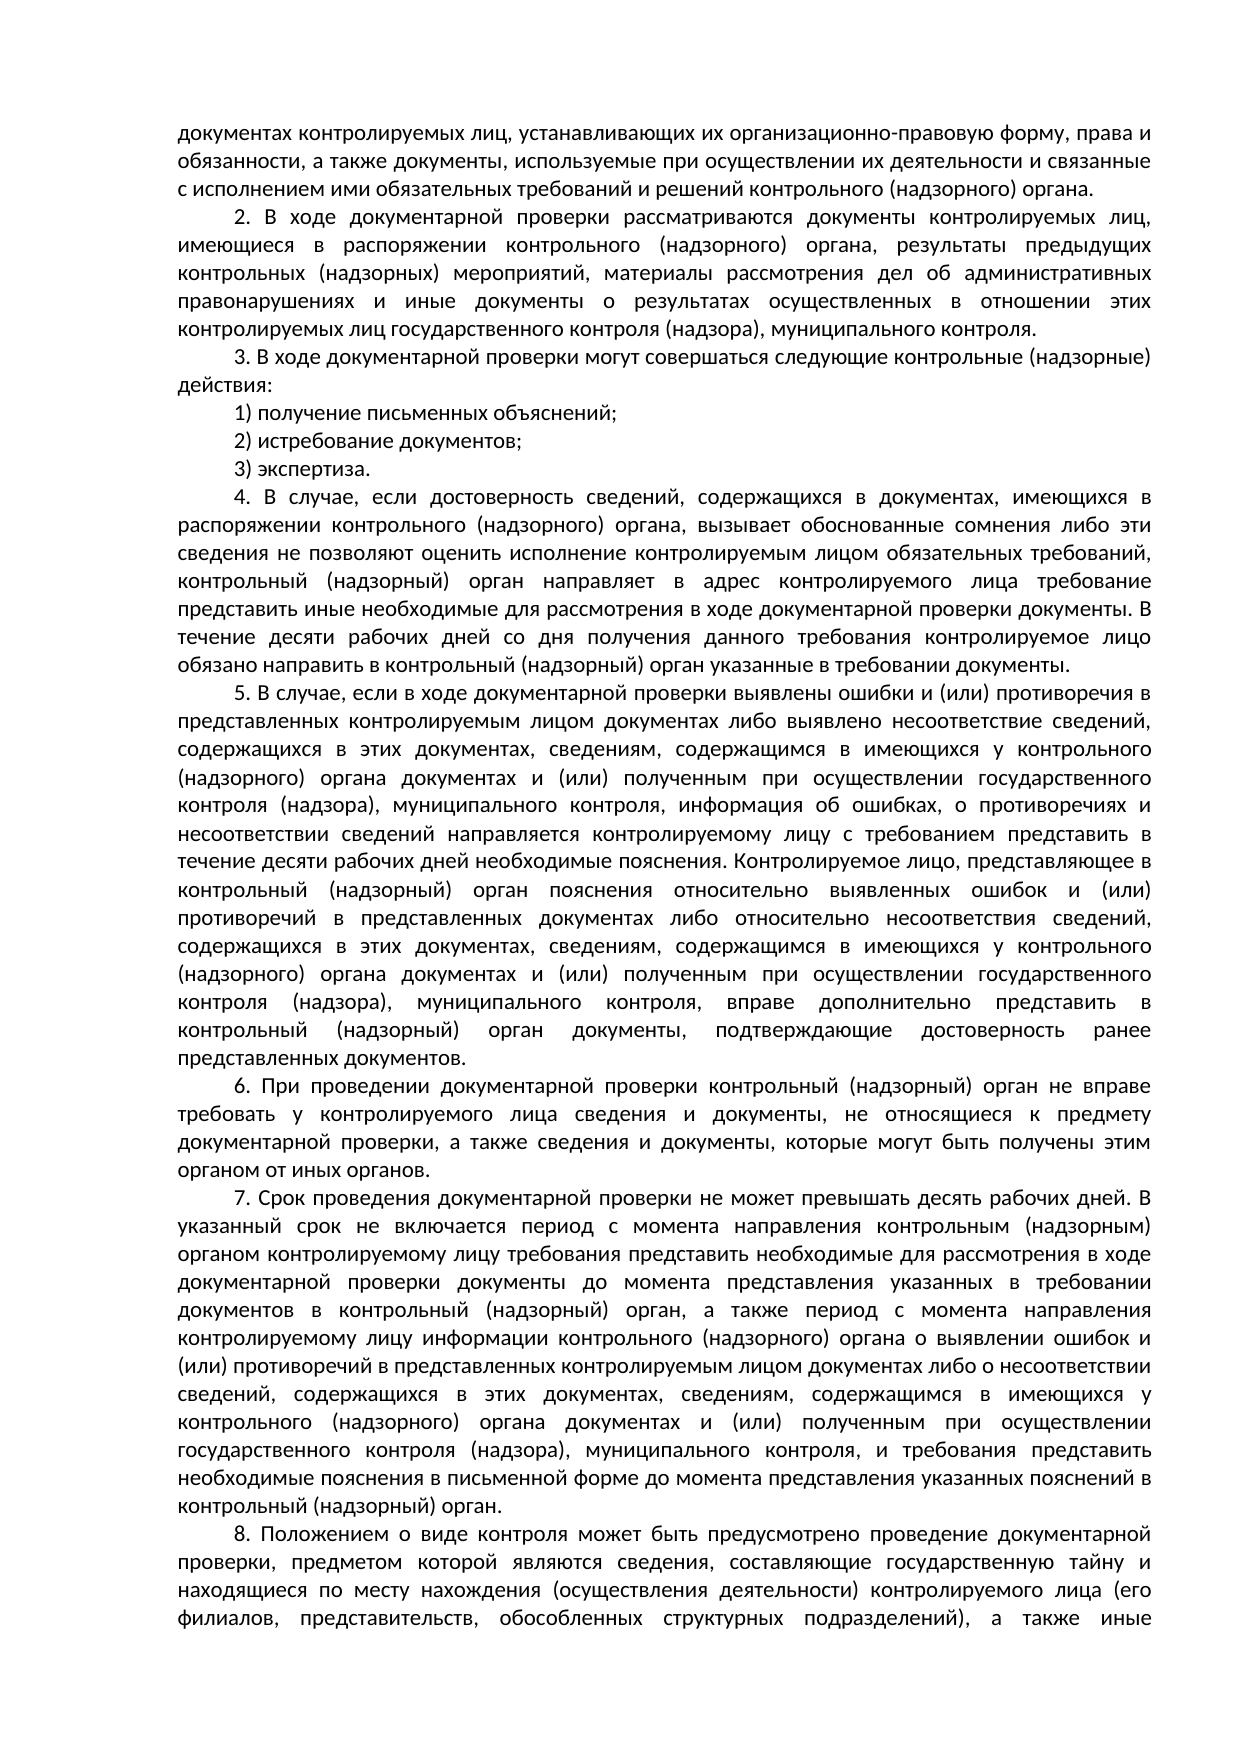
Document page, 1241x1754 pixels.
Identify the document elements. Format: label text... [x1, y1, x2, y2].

text 2) истребование документов; [177, 426, 1152, 454]
text 7. Срок проведения документарной проверки не может превышать десять рабочих дней. В указанный срок не включается период с момента направления контрольным (надзорным) органом контролируемому лицу требования представить необходимые для рассмотрения в ходе документарной проверки документы до момента представления указанных в требовании документов в контрольный (надзорный) орган, а также период с момента направления контролируемому лицу информации контрольного (надзорного) органа о выявлении ошибок и (или) противоречий в представленных контролируемым лицом документах либо о несоответствии сведений, содержащихся в этих документах, сведениям, содержащимся в имеющихся у контрольного (надзорного) органа документах и (или) полученным при осуществлении государственного контроля (надзора), муниципального контроля, и требования представить необходимые пояснения в письменной форме до момента представления указанных пояснений в контрольный (надзорный) орган. [177, 1183, 1152, 1519]
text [177, 118, 1152, 202]
text 1) получение письменных объяснений; [177, 398, 1152, 426]
text 2. В ходе документарной проверки рассматриваются документы контролируемых лиц, имеющиеся в распоряжении контрольного (надзорного) органа, результаты предыдущих контрольных (надзорных) мероприятий, материалы рассмотрения дел об административных правонарушениях и иные документы о результатах осуществленных в отношении этих контролируемых лиц государственного контроля (надзора), муниципального контроля. [177, 202, 1152, 342]
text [177, 1519, 1152, 1631]
text 6. При проведении документарной проверки контрольный (надзорный) орган не вправе требовать у контролируемого лица сведения и документы, не относящиеся к предмету документарной проверки, а также сведения и документы, которые могут быть получены этим органом от иных органов. [177, 1071, 1152, 1183]
text 3. В ходе документарной проверки могут совершаться следующие контрольные (надзорные) действия: [177, 342, 1152, 398]
text 4. В случае, если достоверность сведений, содержащихся в документах, имеющихся в распоряжении контрольного (надзорного) органа, вызывает обоснованные сомнения либо эти сведения не позволяют оценить исполнение контролируемым лицом обязательных требований, контрольный (надзорный) орган направляет в адрес контролируемого лица требование представить иные необходимые для рассмотрения в ходе документарной проверки документы. В течение десяти рабочих дней со дня получения данного требования контролируемое лицо обязано направить в контрольный (надзорный) орган указанные в требовании документы. [177, 482, 1152, 678]
text 5. В случае, если в ходе документарной проверки выявлены ошибки и (или) противоречия в представленных контролируемым лицом документах либо выявлено несоответствие сведений, содержащихся в этих документах, сведениям, содержащимся в имеющихся у контрольного (надзорного) органа документах и (или) полученным при осуществлении государственного контроля (надзора), муниципального контроля, информация об ошибках, о противоречиях и несоответствии сведений направляется контролируемому лицу с требованием представить в течение десяти рабочих дней необходимые пояснения. Контролируемое лицо, представляющее в контрольный (надзорный) орган пояснения относительно выявленных ошибок и (или) противоречий в представленных документах либо относительно несоответствия сведений, содержащихся в этих документах, сведениям, содержащимся в имеющихся у контрольного (надзорного) органа документах и (или) полученным при осуществлении государственного контроля (надзора), муниципального контроля, вправе дополнительно представить в контрольный (надзорный) орган документы, подтверждающие достоверность ранее представленных документов. [177, 678, 1152, 1071]
text 3) экспертиза. [177, 454, 1152, 482]
